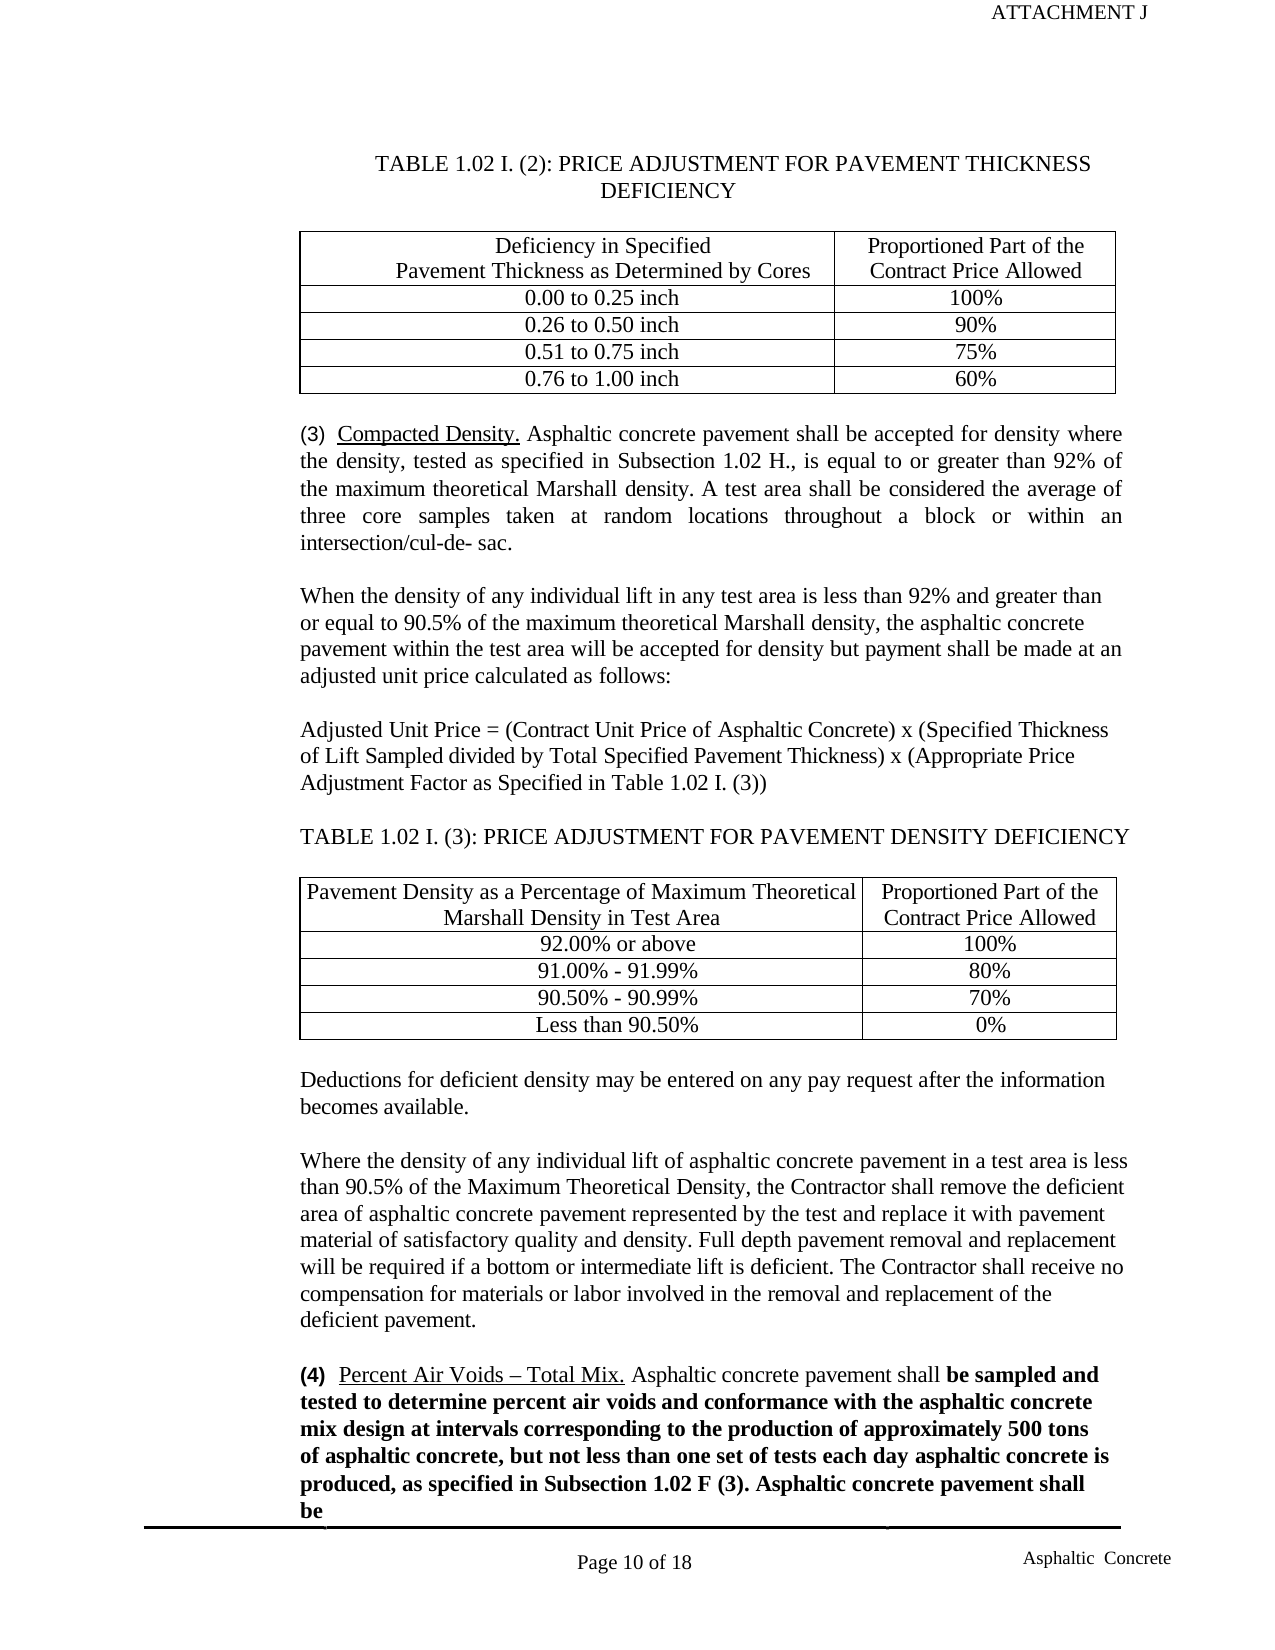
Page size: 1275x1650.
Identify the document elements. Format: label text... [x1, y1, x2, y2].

table_cell 75% [835, 340, 1115, 366]
table_cell 100% [863, 932, 1116, 958]
table_cell 60% [835, 367, 1115, 392]
table_cell 92.00% or above [301, 932, 862, 958]
text Adjusted Unit Price = (Contract Unit Price of Asphaltic Concrete) x (Specified Thickness of Lift Sampled divided by Total Specified Pavement Thickness) x (Appropriate Price Adjustment Factor as Specified in Table 1.02 I. (3)) [300, 716, 1124, 796]
text Deductions for deficient density may be entered on any pay request after the information becomes available. [300, 1067, 1106, 1119]
text Where the density of any individual lift of asphaltic concrete pavement in a test area is less than 90.5% of the Maximum Theoretical Density, the Contractor shall remove the deficient area of asphaltic concrete pavement represented by the test and replace it with pavement material of satisfactory quality and density. Full depth pavement removal and replacement will be required if a bottom or intermediate lift is deficient. The Contractor shall receive no compensation for materials or labor involved in the removal and replacement of the deficient pavement. [300, 1147, 1128, 1333]
table_header Proportioned Part of the Contract Price Allowed [863, 878, 1116, 931]
text When the density of any individual lift in any test area is less than 92% and greater than or equal to 90.5% of the maximum theoretical Marshall density, the asphaltic concrete pavement within the test area will be accepted for density but payment shall be made at an adjusted unit price calculated as follows: [300, 582, 1124, 688]
text DEFICIENCY [600, 177, 1148, 203]
table_cell 70% [863, 986, 1116, 1012]
table_cell 0% [863, 1013, 1116, 1038]
text TABLE 1.02 I. (3): PRICE ADJUSTMENT FOR PAVEMENT DENSITY DEFICIENCY [300, 823, 1148, 849]
table_cell 80% [863, 959, 1116, 985]
table_cell 100% [835, 286, 1115, 312]
list Compacted Density. Asphaltic concrete pavement shall be accepted for density where the density, tested as specified in Subsection 1.02 H., is equal to or greater than 92% of the maximum theoretical Marshall density. A test area shall be considered the average of three core samples taken at random locations throughout a block or within an intersection/cul-de- sac. [300, 421, 1122, 555]
subtitle Percent Air Voids – Total Mix. Asphaltic concrete pavement shall be sampled and tested to determine percent air voids and conformance with the asphaltic concrete mix design at intervals corresponding to the production of approximately 500 tons of asphaltic concrete, but not less than one set of tests each day asphaltic concrete is produced, as specified in Subsection 1.02 F (3). Asphaltic concrete pavement shall be [300, 1361, 1112, 1523]
table_header Proportioned Part of the Contract Price Allowed [835, 232, 1115, 285]
text TABLE 1.02 I. (2): PRICE ADJUSTMENT FOR PAVEMENT THICKNESS [375, 150, 1148, 176]
table_cell 91.00% - 91.99% [301, 959, 862, 985]
table_header Deficiency in Specified Pavement Thickness as Determined by Cores [301, 232, 834, 285]
table_cell 0.00 to 0.25 inch [301, 286, 834, 312]
table_header Pavement Density as a Percentage of Maximum Theoretical Marshall Density in Test Area [301, 878, 862, 931]
table_cell 90% [835, 313, 1115, 339]
table_cell Less than 90.50% [301, 1013, 862, 1038]
table_cell 0.51 to 0.75 inch [301, 340, 834, 366]
table_cell 0.76 to 1.00 inch [301, 367, 834, 392]
table_cell 0.26 to 0.50 inch [301, 313, 834, 339]
table_cell 90.50% - 90.99% [301, 986, 862, 1012]
